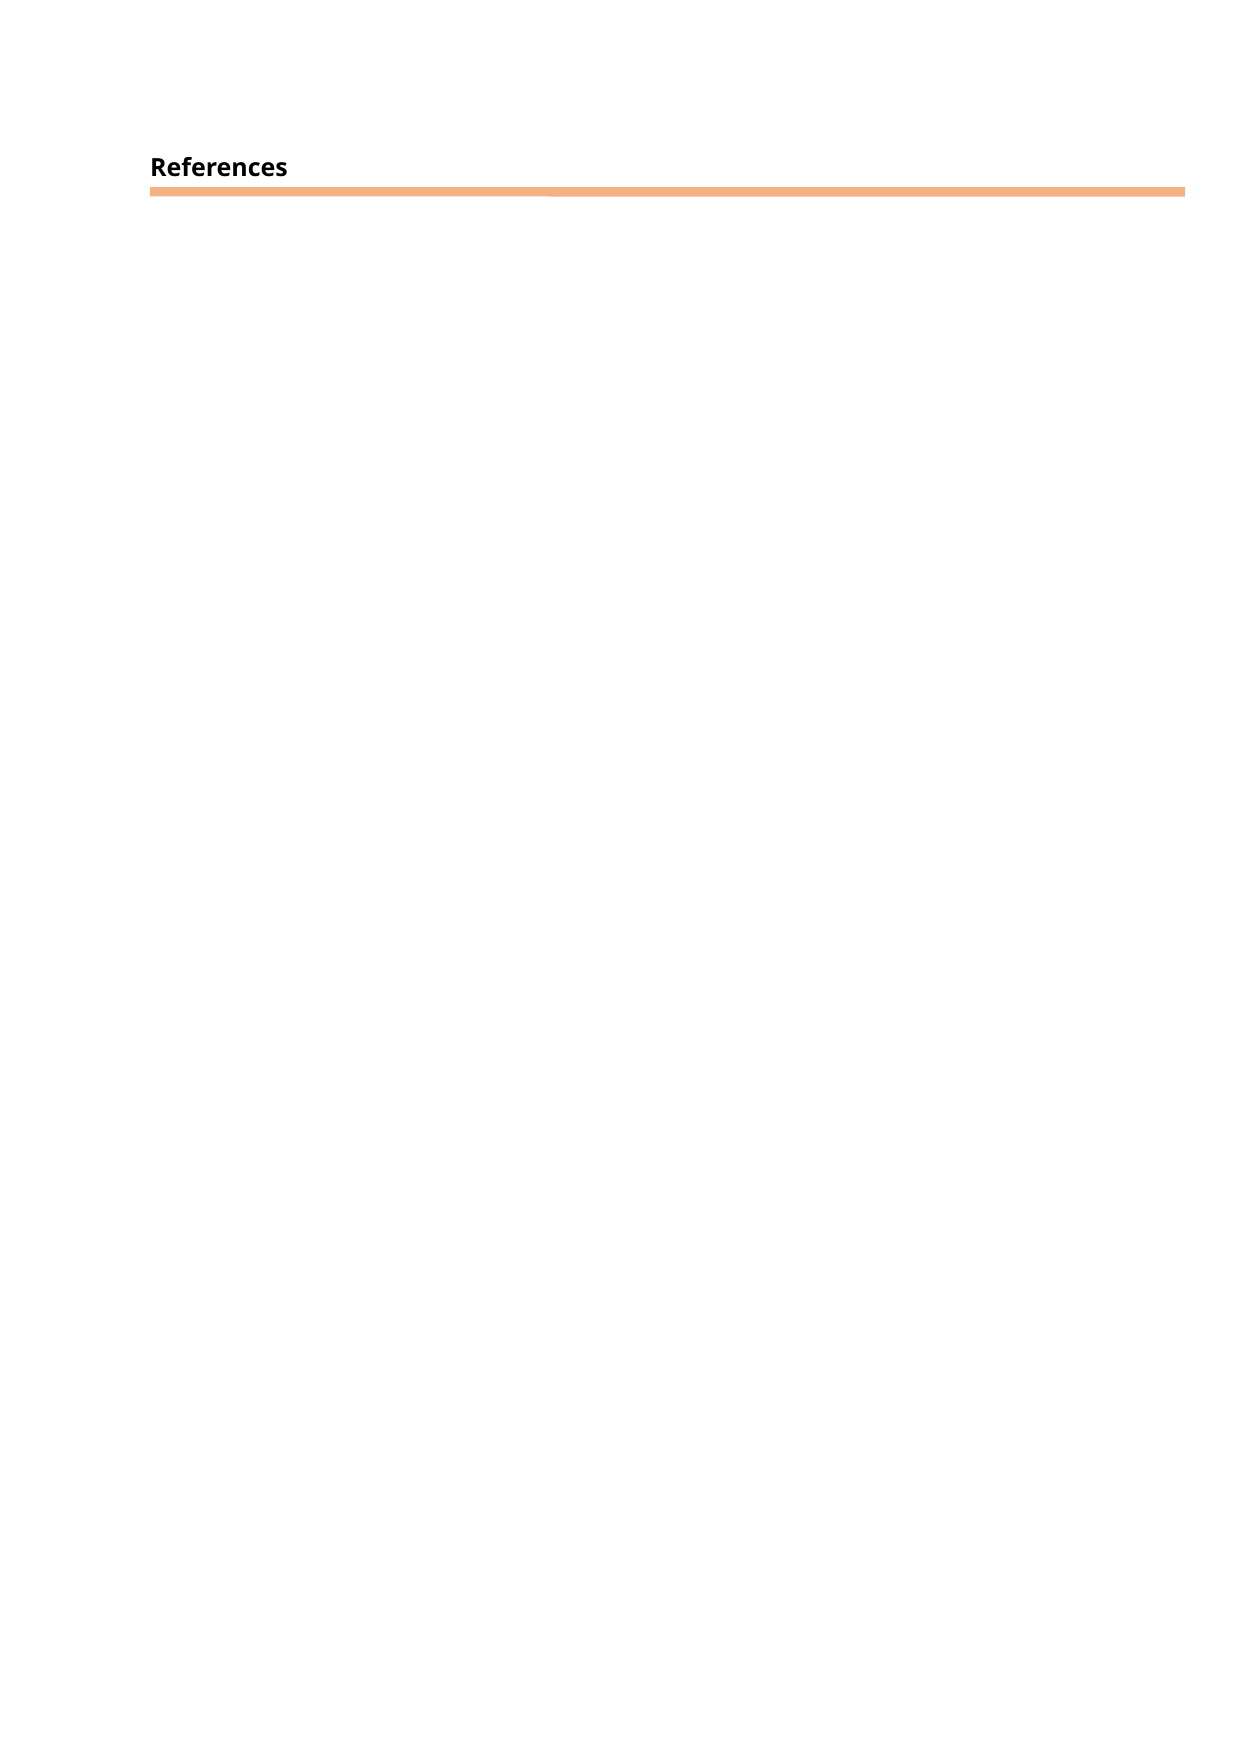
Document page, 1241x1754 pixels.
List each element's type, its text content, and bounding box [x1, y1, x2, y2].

text References [150, 150, 1090, 184]
